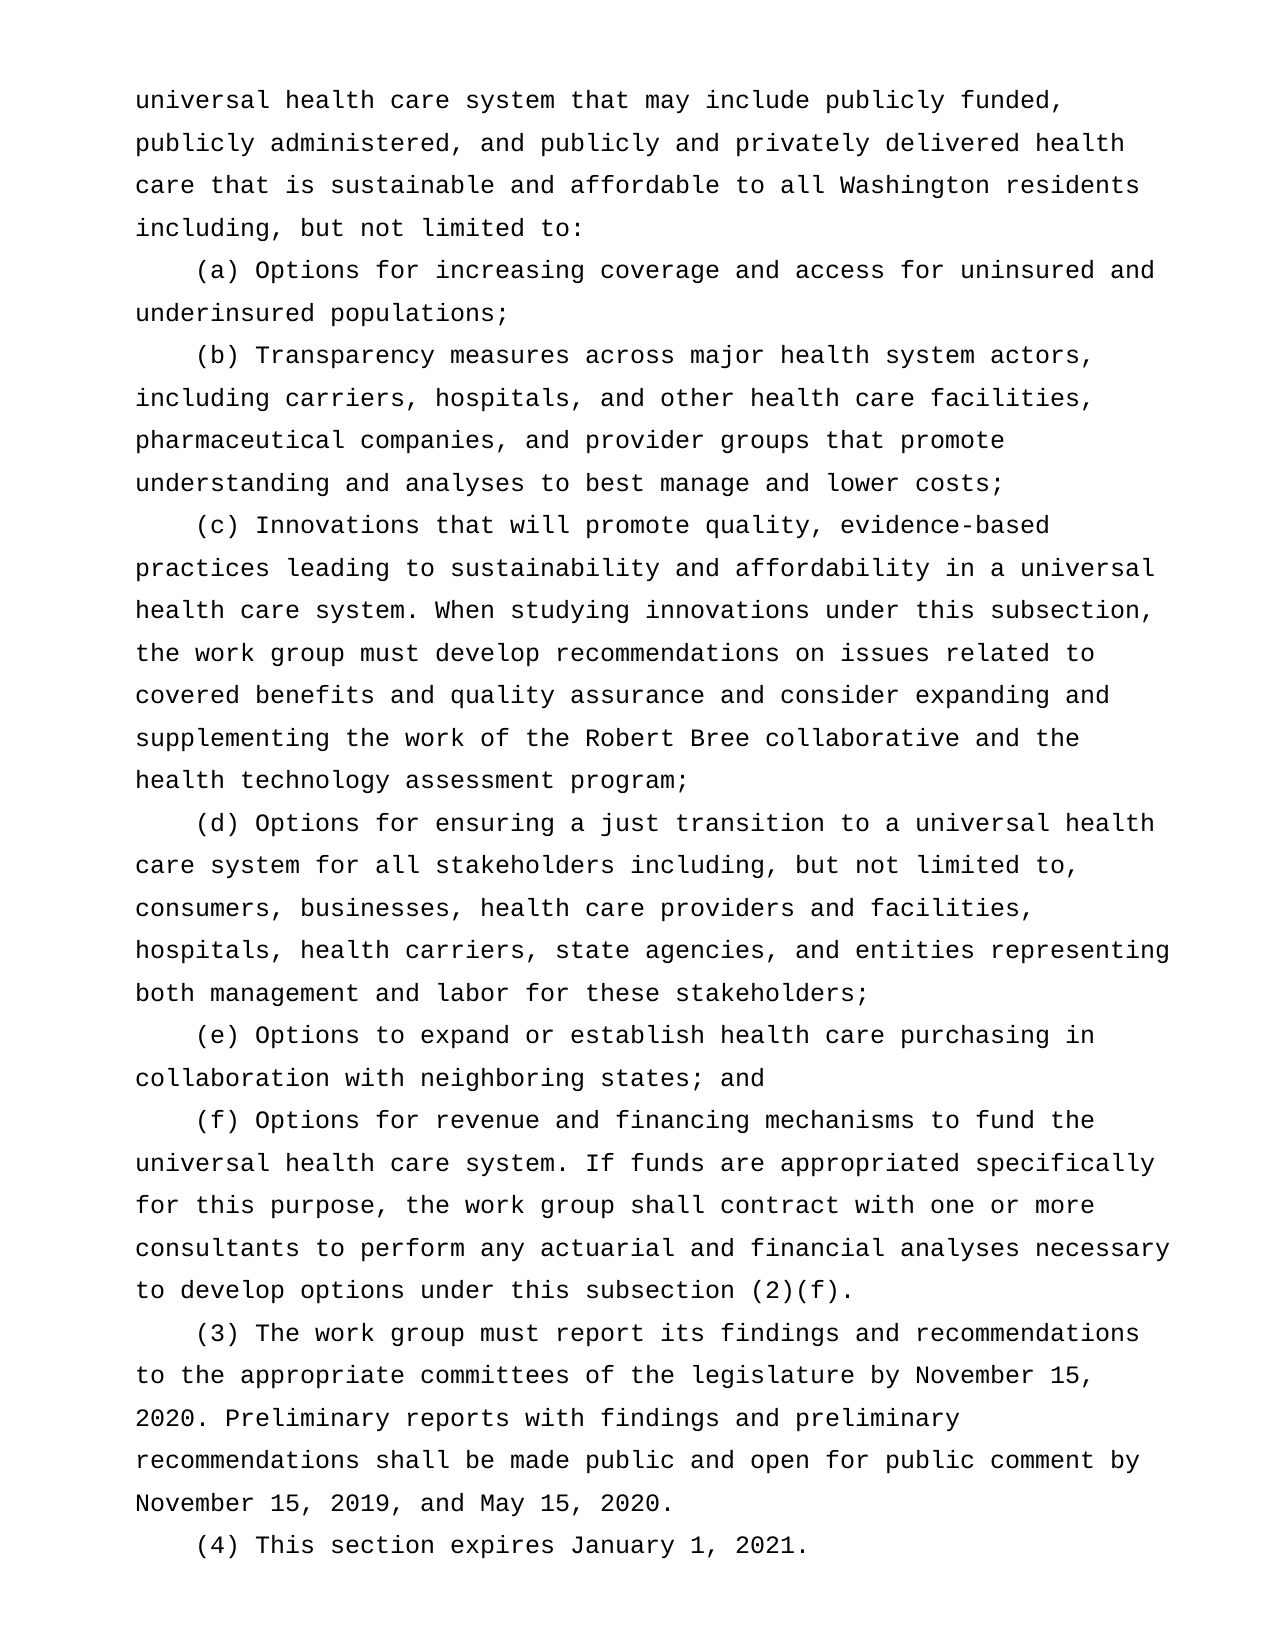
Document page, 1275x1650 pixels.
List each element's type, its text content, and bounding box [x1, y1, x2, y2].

text (c) Innovations that will promote quality, evidence-based practices leading to sustainability and affordability in a universal health care system. When studying innovations under this subsection, the work group must develop recommendations on issues related to covered benefits and quality assurance and consider expanding and supplementing the work of the Robert Bree collaborative and the health technology assessment program; [135, 500, 1170, 797]
text (4) This section expires January 1, 2021. [135, 1520, 1170, 1562]
text (3) The work group must report its findings and recommendations to the appropriate committees of the legislature by November 15, 2020. Preliminary reports with findings and preliminary recommendations shall be made public and open for public comment by November 15, 2019, and May 15, 2020. [135, 1307, 1170, 1520]
text (a) Options for increasing coverage and access for uninsured and underinsured populations; [135, 245, 1170, 330]
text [135, 75, 1170, 245]
text (b) Transparency measures across major health system actors, including carriers, hospitals, and other health care facilities, pharmaceutical companies, and provider groups that promote understanding and analyses to best manage and lower costs; [135, 330, 1170, 500]
text (e) Options to expand or establish health care purchasing in collaboration with neighboring states; and [135, 1010, 1170, 1095]
text (f) Options for revenue and financing mechanisms to fund the universal health care system. If funds are appropriated specifically for this purpose, the work group shall contract with one or more consultants to perform any actuarial and financial analyses necessary to develop options under this subsection (2)(f). [135, 1095, 1170, 1307]
text (d) Options for ensuring a just transition to a universal health care system for all stakeholders including, but not limited to, consumers, businesses, health care providers and facilities, hospitals, health carriers, state agencies, and entities representing both management and labor for these stakeholders; [135, 797, 1170, 1010]
